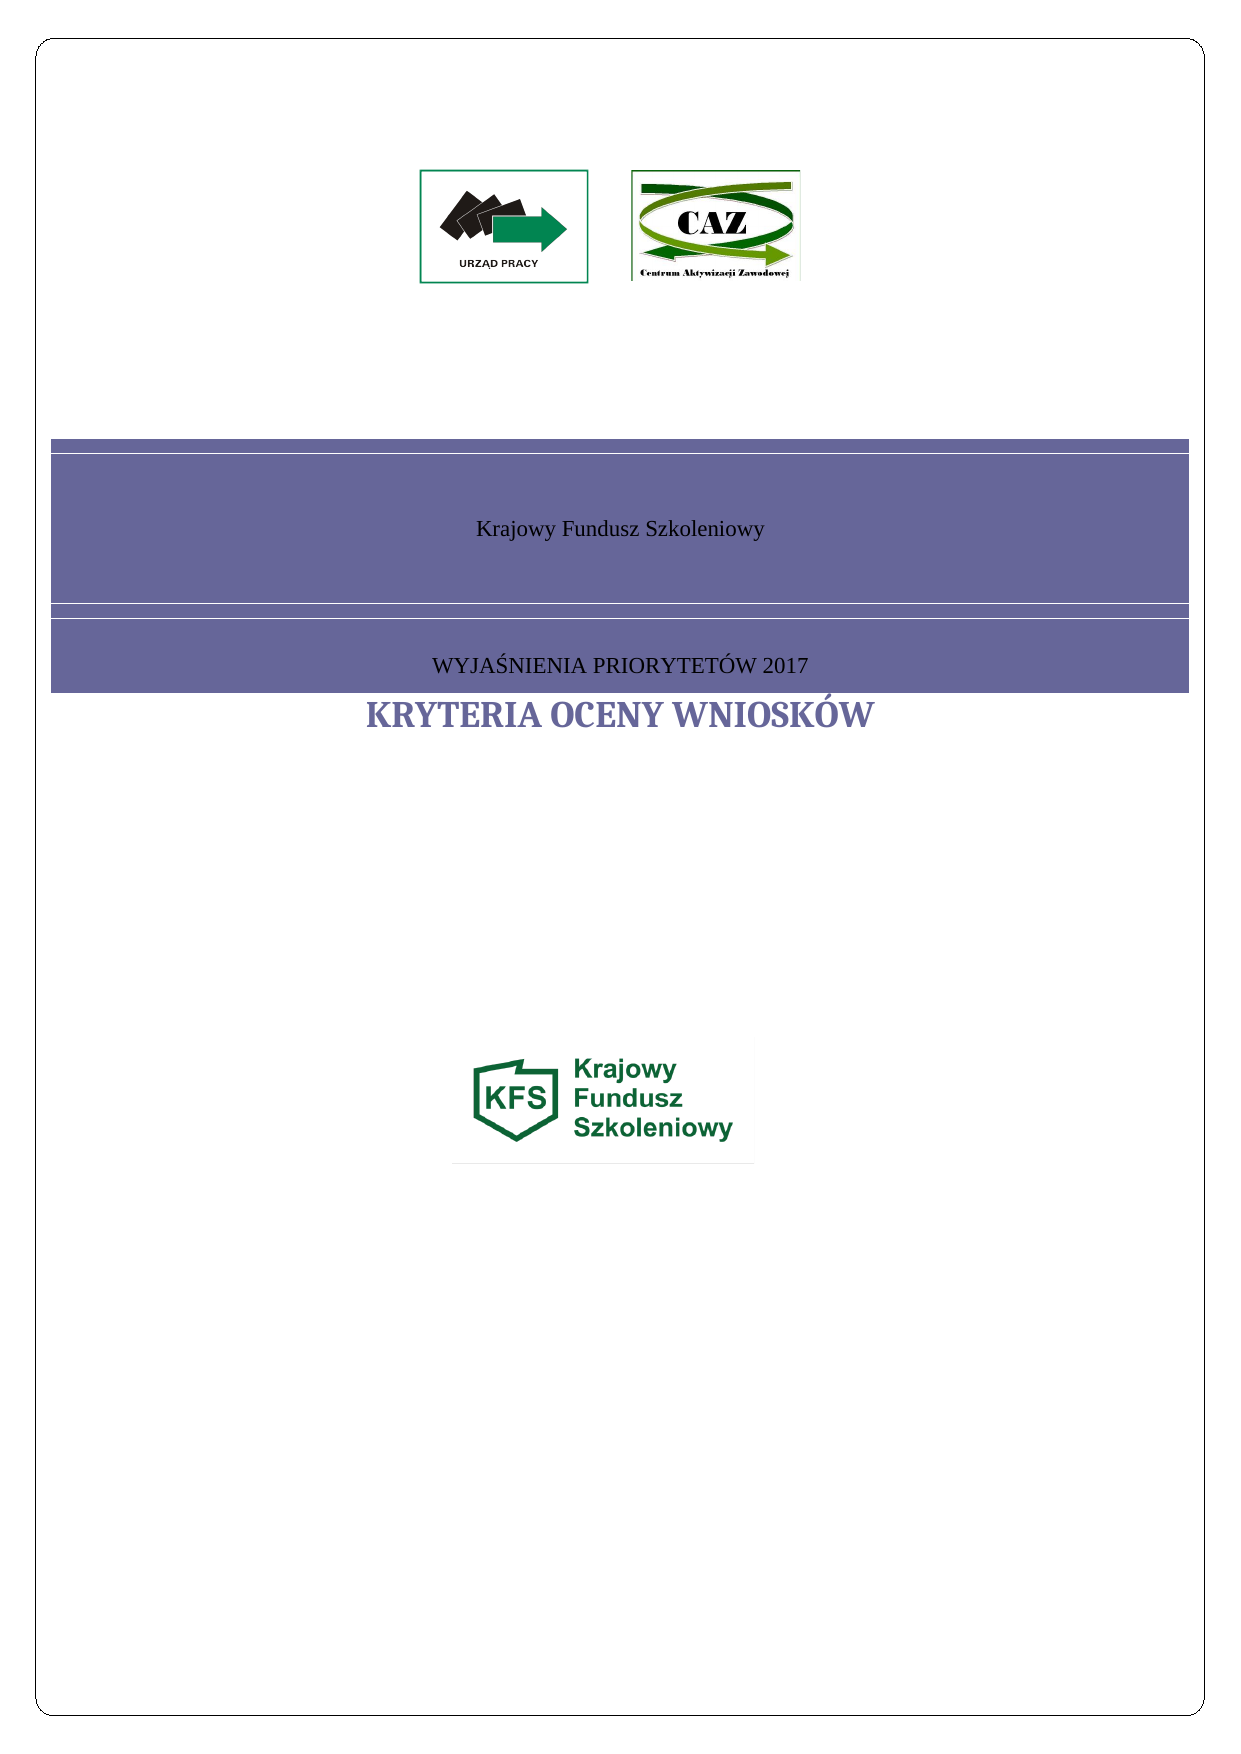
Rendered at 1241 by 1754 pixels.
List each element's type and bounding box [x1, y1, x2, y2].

picture [631, 170, 800, 281]
picture [451, 1037, 755, 1164]
